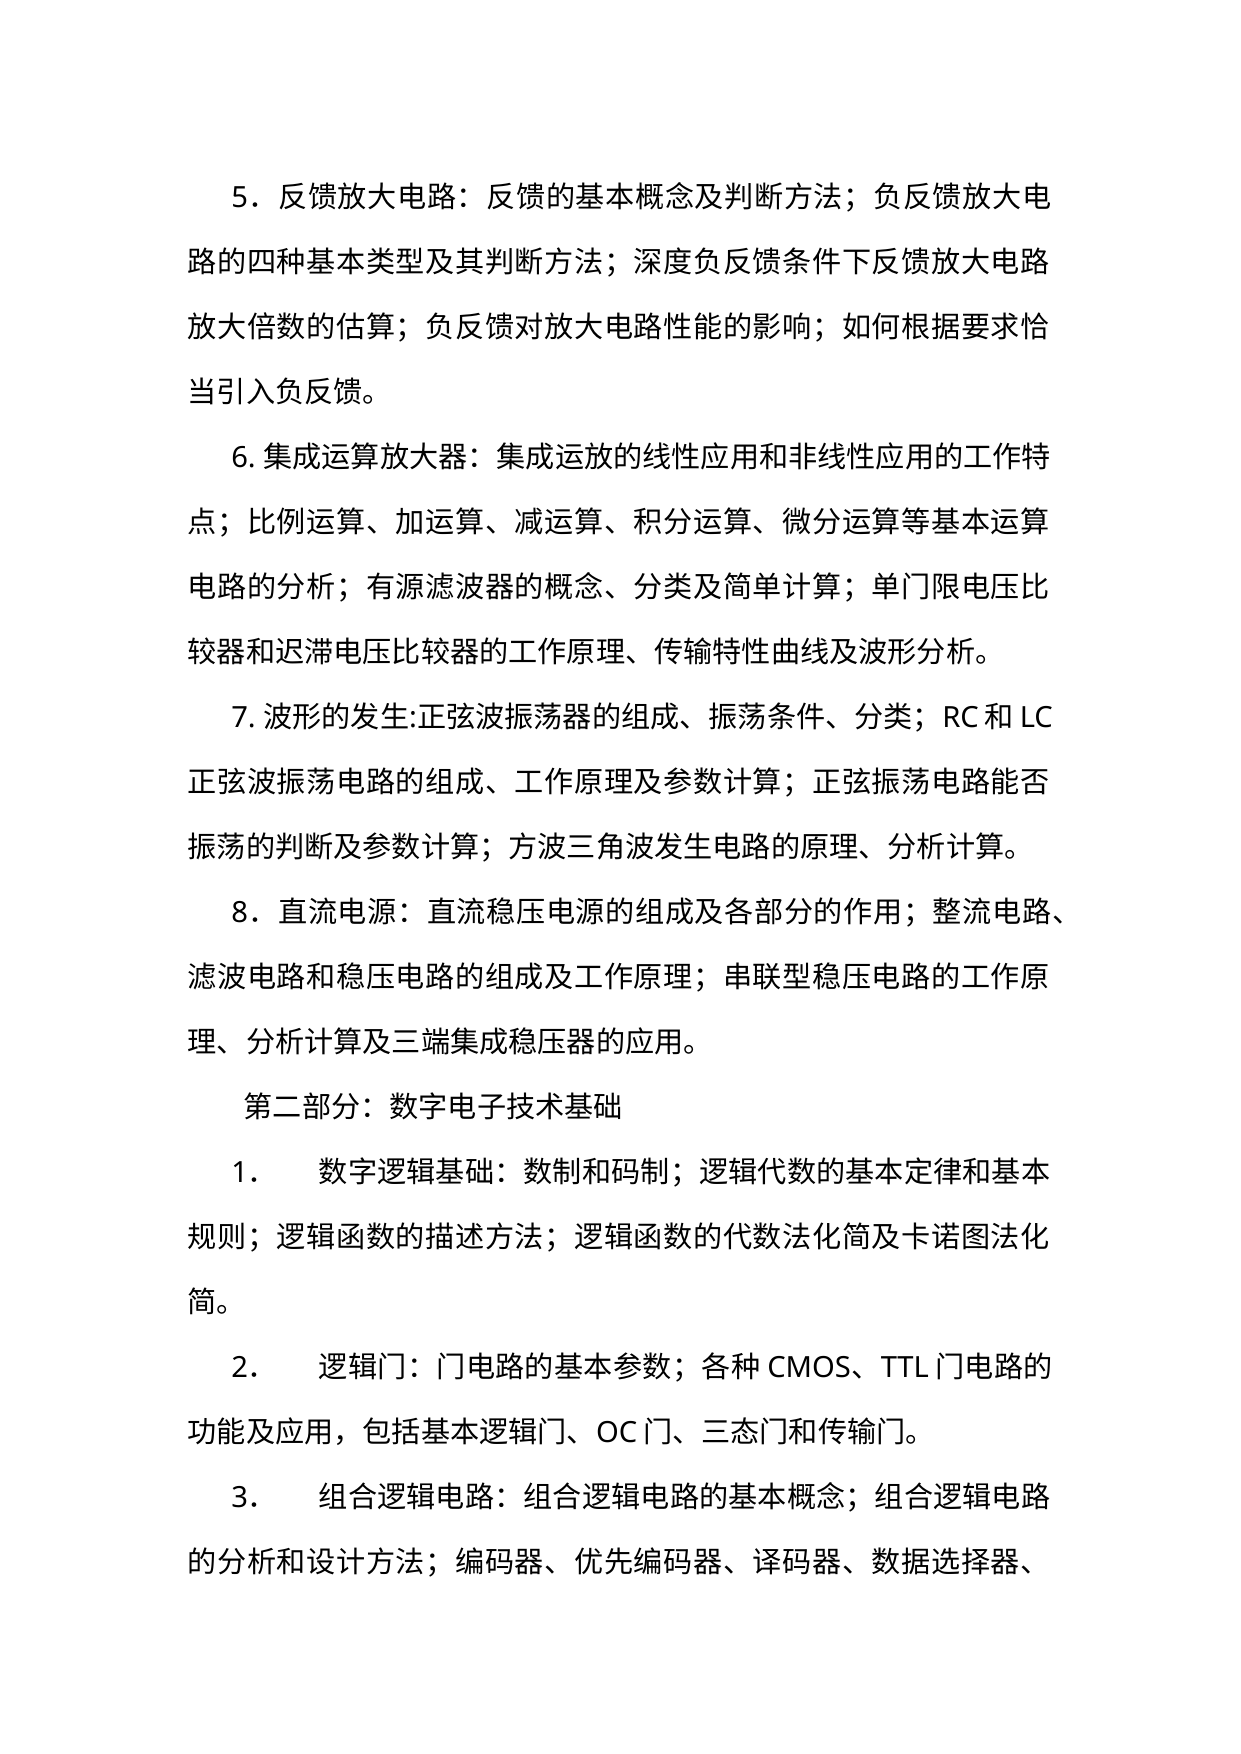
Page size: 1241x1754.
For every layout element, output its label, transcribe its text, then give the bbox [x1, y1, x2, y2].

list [187, 1462, 1053, 1592]
list 数字逻辑基础：数制和码制；逻辑代数的基本定律和基本规则；逻辑函数的描述方法；逻辑函数的代数法化简及卡诺图法化简。 [187, 1137, 1053, 1332]
text 5．反馈放大电路：反馈的基本概念及判断方法；负反馈放大电路的四种基本类型及其判断方法；深度负反馈条件下反馈放大电路放大倍数的估算；负反馈对放大电路性能的影响；如何根据要求恰当引入负反馈。 [187, 162, 1053, 422]
text 8．直流电源：直流稳压电源的组成及各部分的作用；整流电路、滤波电路和稳压电路的组成及工作原理；串联型稳压电路的工作原理、分析计算及三端集成稳压器的应用。 [187, 877, 1053, 1072]
text 7. 波形的发生:正弦波振荡器的组成、振荡条件、分类；RC和LC正弦波振荡电路的组成、工作原理及参数计算；正弦振荡电路能否振荡的判断及参数计算；方波三角波发生电路的原理、分析计算。 [187, 682, 1053, 877]
list 逻辑门：门电路的基本参数；各种CMOS、TTL门电路的功能及应用，包括基本逻辑门、OC门、三态门和传输门。 [187, 1332, 1053, 1462]
text 第二部分：数字电子技术基础 [187, 1072, 1053, 1137]
text 6. 集成运算放大器：集成运放的线性应用和非线性应用的工作特点；比例运算、加运算、减运算、积分运算、微分运算等基本运算电路的分析；有源滤波器的概念、分类及简单计算；单门限电压比较器和迟滞电压比较器的工作原理、传输特性曲线及波形分析。 [187, 422, 1053, 682]
